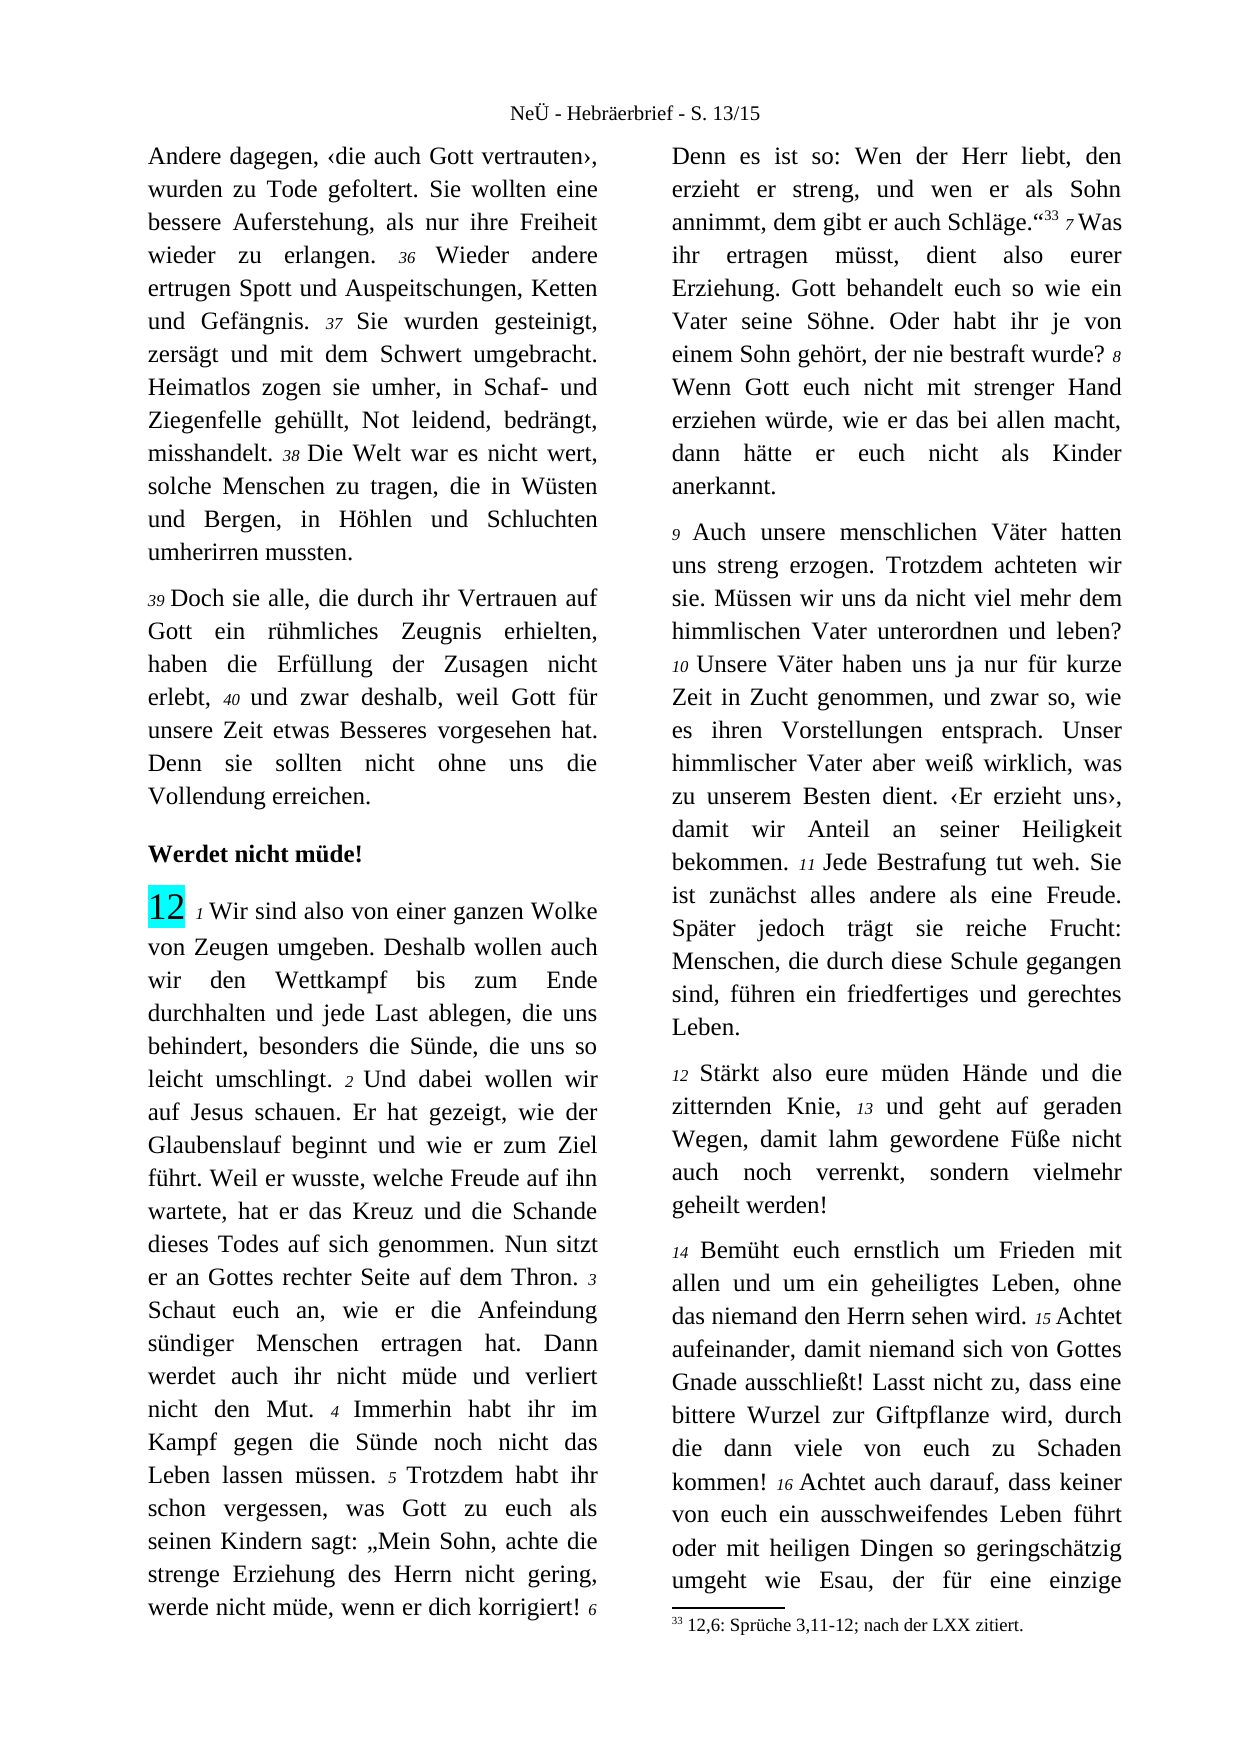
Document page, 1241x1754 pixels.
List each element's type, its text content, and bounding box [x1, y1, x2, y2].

text 9 Auch unsere menschlichen Väter hatten uns streng erzogen. Trotzdem achteten wir sie. Müssen wir uns da nicht viel mehr dem himmlischen Vater unterordnen und leben? 10 Unsere Väter haben uns ja nur für kurze Zeit in Zucht genommen, und zwar so, wie es ihren Vorstellungen entsprach. Unser himmlischer Vater aber weiß wirklich, was zu unserem Besten dient. ‹Er erzieht uns›, damit wir Anteil an seiner Heiligkeit bekommen. 11 Jede Bestrafung tut weh. Sie ist zunächst alles andere als eine Freude. Später jedoch trägt sie reiche Frucht: Menschen, die durch diese Schule gegangen sind, führen ein friedfertiges und gerechtes Leben. [672, 517, 1122, 1041]
text Andere dagegen, ‹die auch Gott vertrauten›, wurden zu Tode gefoltert. Sie wollten eine bessere Auferstehung, als nur ihre Freiheit wieder zu erlangen. 36 Wieder andere ertrugen Spott und Auspeitschungen, Ketten und Gefängnis. 37 Sie wurden gesteinigt, zersägt und mit dem Schwert umgebracht. Heimatlos zogen sie umher, in Schaf- und Ziegenfelle gehüllt, Not leidend, bedrängt, misshandelt. 38 Die Welt war es nicht wert, solche Menschen zu tragen, die in Wüsten und Bergen, in Höhlen und Schluchten umherirren mussten. [148, 141, 598, 566]
text Werdet nicht müde! [148, 839, 598, 868]
text 39 Doch sie alle, die durch ihr Vertrauen auf Gott ein rühmliches Zeugnis erhielten, haben die Erfüllung der Zusagen nicht erlebt, 40 und zwar deshalb, weil Gott für unsere Zeit etwas Besseres vorgesehen hat. Denn sie sollten nicht ohne uns die Vollendung erreichen. [148, 583, 598, 810]
text 12 1 Wir sind also von einer ganzen Wolke von Zeugen umgeben. Deshalb wollen auch wir den Wettkampf bis zum Ende durchhalten und jede Last ablegen, die uns behindert, besonders die Sünde, die uns so leicht umschlingt. 2 Und dabei wollen wir auf Jesus schauen. Er hat gezeigt, wie der Glaubenslauf beginnt und wie er zum Ziel führt. Weil er wusste, welche Freude auf ihn wartete, hat er das Kreuz und die Schande dieses Todes auf sich genommen. Nun sitzt er an Gottes rechter Seite auf dem Thron. 3 Schaut euch an, wie er die Anfeindung sündiger Menschen ertragen hat. Dann werdet auch ihr nicht müde und verliert nicht den Mut. 4 Immerhin habt ihr im Kampf gegen die Sünde noch nicht das Leben lassen müssen. 5 Trotzdem habt ihr schon vergessen, was Gott zu euch als seinen Kindern sagt: „Mein Sohn, achte die strenge Erziehung des Herrn nicht gering, werde nicht müde, wenn er dich korrigiert! 6 Denn es ist so: Wen der Herr liebt, den erzieht er streng, und wen er als Sohn annimmt, dem gibt er auch Schläge.“ 7 Was ihr ertragen müsst, dient also eurer Erziehung. Gott behandelt euch so wie ein Vater seine Söhne. Oder habt ihr je von einem Sohn gehört, der nie bestraft wurde? 8 Wenn Gott euch nicht mit strenger Hand erziehen würde, wie er das bei allen macht, dann hätte er euch nicht als Kinder anerkannt. [672, 141, 1122, 500]
text 12 1 Wir sind also von einer ganzen Wolke von Zeugen umgeben. Deshalb wollen auch wir den Wettkampf bis zum Ende durchhalten und jede Last ablegen, die uns behindert, besonders die Sünde, die uns so leicht umschlingt. 2 Und dabei wollen wir auf Jesus schauen. Er hat gezeigt, wie der Glaubenslauf beginnt und wie er zum Ziel führt. Weil er wusste, welche Freude auf ihn wartete, hat er das Kreuz und die Schande dieses Todes auf sich genommen. Nun sitzt er an Gottes rechter Seite auf dem Thron. 3 Schaut euch an, wie er die Anfeindung sündiger Menschen ertragen hat. Dann werdet auch ihr nicht müde und verliert nicht den Mut. 4 Immerhin habt ihr im Kampf gegen die Sünde noch nicht das Leben lassen müssen. 5 Trotzdem habt ihr schon vergessen, was Gott zu euch als seinen Kindern sagt: „Mein Sohn, achte die strenge Erziehung des Herrn nicht gering, werde nicht müde, wenn er dich korrigiert! 6 Denn es ist so: Wen der Herr liebt, den erzieht er streng, und wen er als Sohn annimmt, dem gibt er auch Schläge.“ 7 Was ihr ertragen müsst, dient also eurer Erziehung. Gott behandelt euch so wie ein Vater seine Söhne. Oder habt ihr je von einem Sohn gehört, der nie bestraft wurde? 8 Wenn Gott euch nicht mit strenger Hand erziehen würde, wie er das bei allen macht, dann hätte er euch nicht als Kinder anerkannt. [148, 885, 598, 1621]
text 12 Stärkt also eure müden Hände und die zitternden Knie, 13 und geht auf geraden Wegen, damit lahm gewordene Füße nicht auch noch verrenkt, sondern vielmehr geheilt werden! [672, 1058, 1122, 1219]
